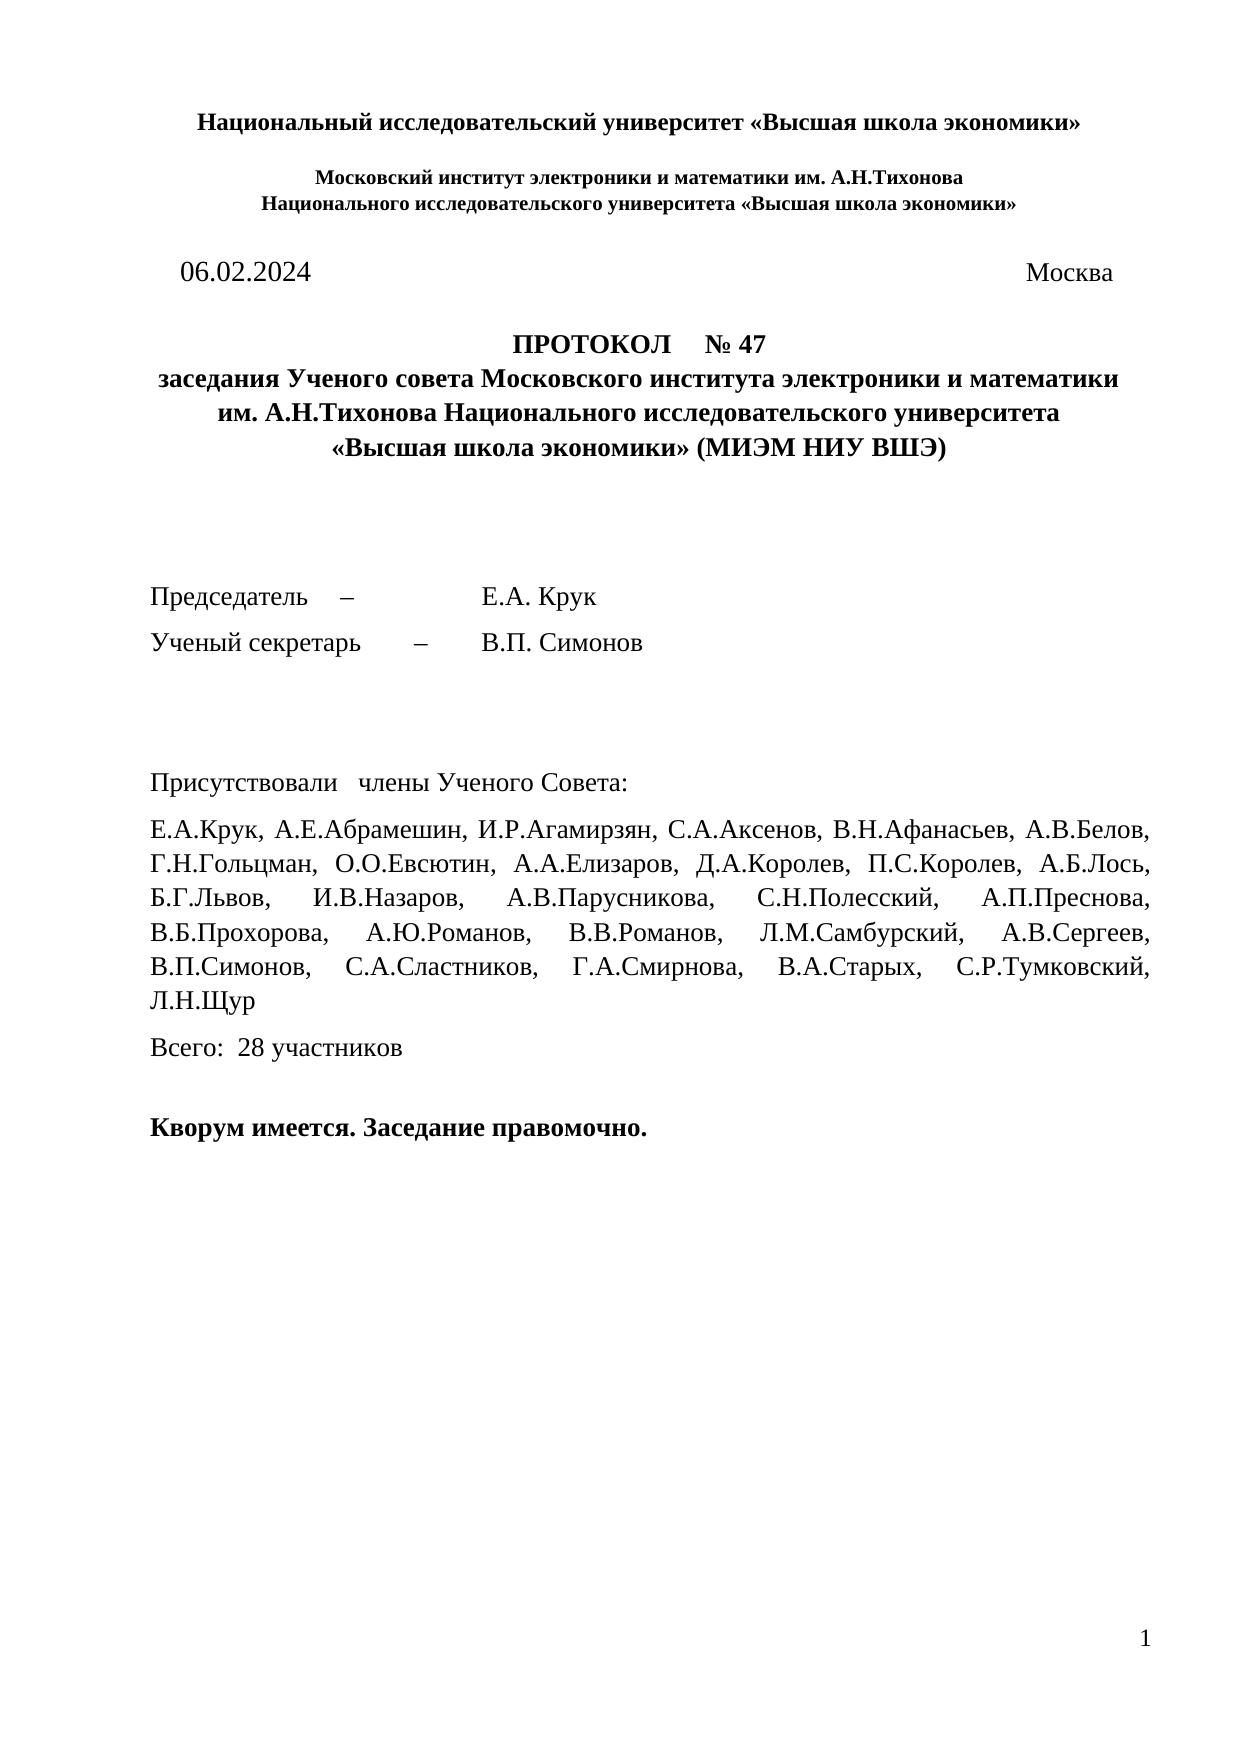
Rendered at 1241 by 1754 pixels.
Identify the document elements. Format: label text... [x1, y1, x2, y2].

text Ученый секретарь – В.П. Симонов [150, 626, 1152, 658]
text Присутствовали члены Ученого Совета: [150, 766, 1152, 798]
text Е.А.Крук, А.Е.Абрамешин, И.Р.Агамирзян, С.А.Аксенов, В.Н.Афанасьев, А.В.Белов, Г.Н.Гольцман, О.О.Евсютин, А.А.Елизаров, Д.А.Королев, П.С.Королев, А.Б.Лось, Б.Г.Львов, И.В.Назаров, А.В.Парусникова, С.Н.Полесский, А.П.Преснова, В.Б.Прохорова, А.Ю.Романов, В.В.Романов, Л.М.Самбурский, А.В.Сергеев, В.П.Симонов, С.А.Сластников, Г.А.Смирнова, В.А.Старых, С.Р.Тумковский, Л.Н.Щур [150, 813, 1152, 1015]
text Национальный исследовательский университет «Высшая школа экономики» [97, 107, 1181, 135]
text Московский институт электроники и математики им. А.Н.Тихонова [97, 164, 1181, 189]
text Национального исследовательского университета «Высшая школа экономики» [97, 191, 1181, 215]
text Всего: 28 участников [150, 1031, 1152, 1062]
text Кворум имеется. Заседание правомочно. [150, 1111, 1152, 1143]
text заседания Ученого совета Московского института электроники и математики им. А.Н.Тихонова Национального исследовательского университета «Высшая школа экономики» (МИЭМ НИУ ВШЭ) [97, 362, 1181, 462]
text 06.02.2024 Москва [112, 254, 1181, 288]
text ПРОТОКОЛ № 47 [97, 328, 1181, 359]
text Председатель – Е.А. Крук [150, 580, 1152, 611]
